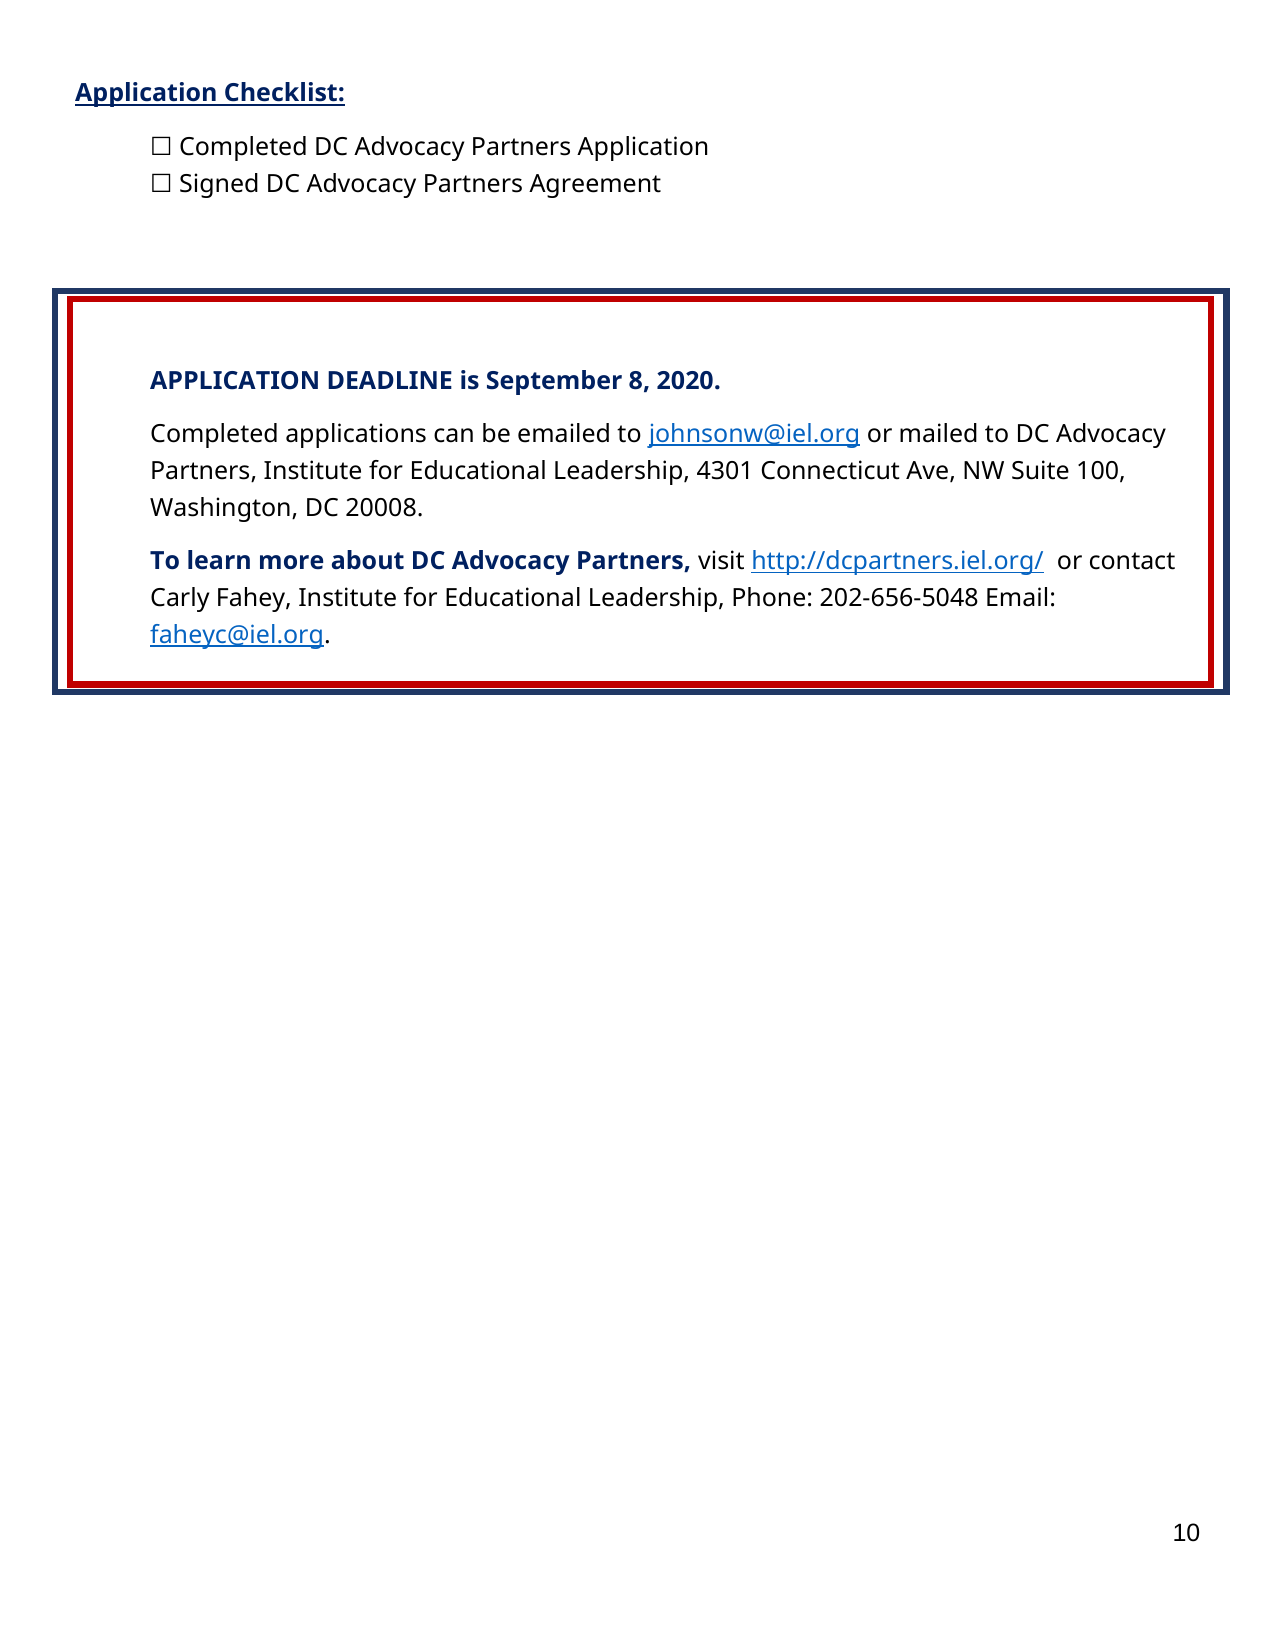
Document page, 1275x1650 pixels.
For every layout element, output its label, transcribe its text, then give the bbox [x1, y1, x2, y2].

text APPLICATION DEADLINE is September 8, 2020. [75, 362, 1200, 396]
text To learn more about DC Advocacy Partners, visit http://dcpartners.iel.org/ or contact Carly Fahey, Institute for Educational Leadership, Phone: 202-656-5048 Email: faheyc@iel.org. [150, 543, 1200, 650]
list Completed DC Advocacy Partners Application [150, 128, 1200, 162]
text Application Checklist: [75, 75, 1200, 109]
list Signed DC Advocacy Partners Agreement [150, 165, 1200, 199]
text Completed applications can be emailed to johnsonw@iel.org or mailed to DC Advocacy Partners, Institute for Educational Leadership, 4301 Connecticut Ave, NW Suite 100, Washington, DC 20008. [150, 416, 1200, 523]
